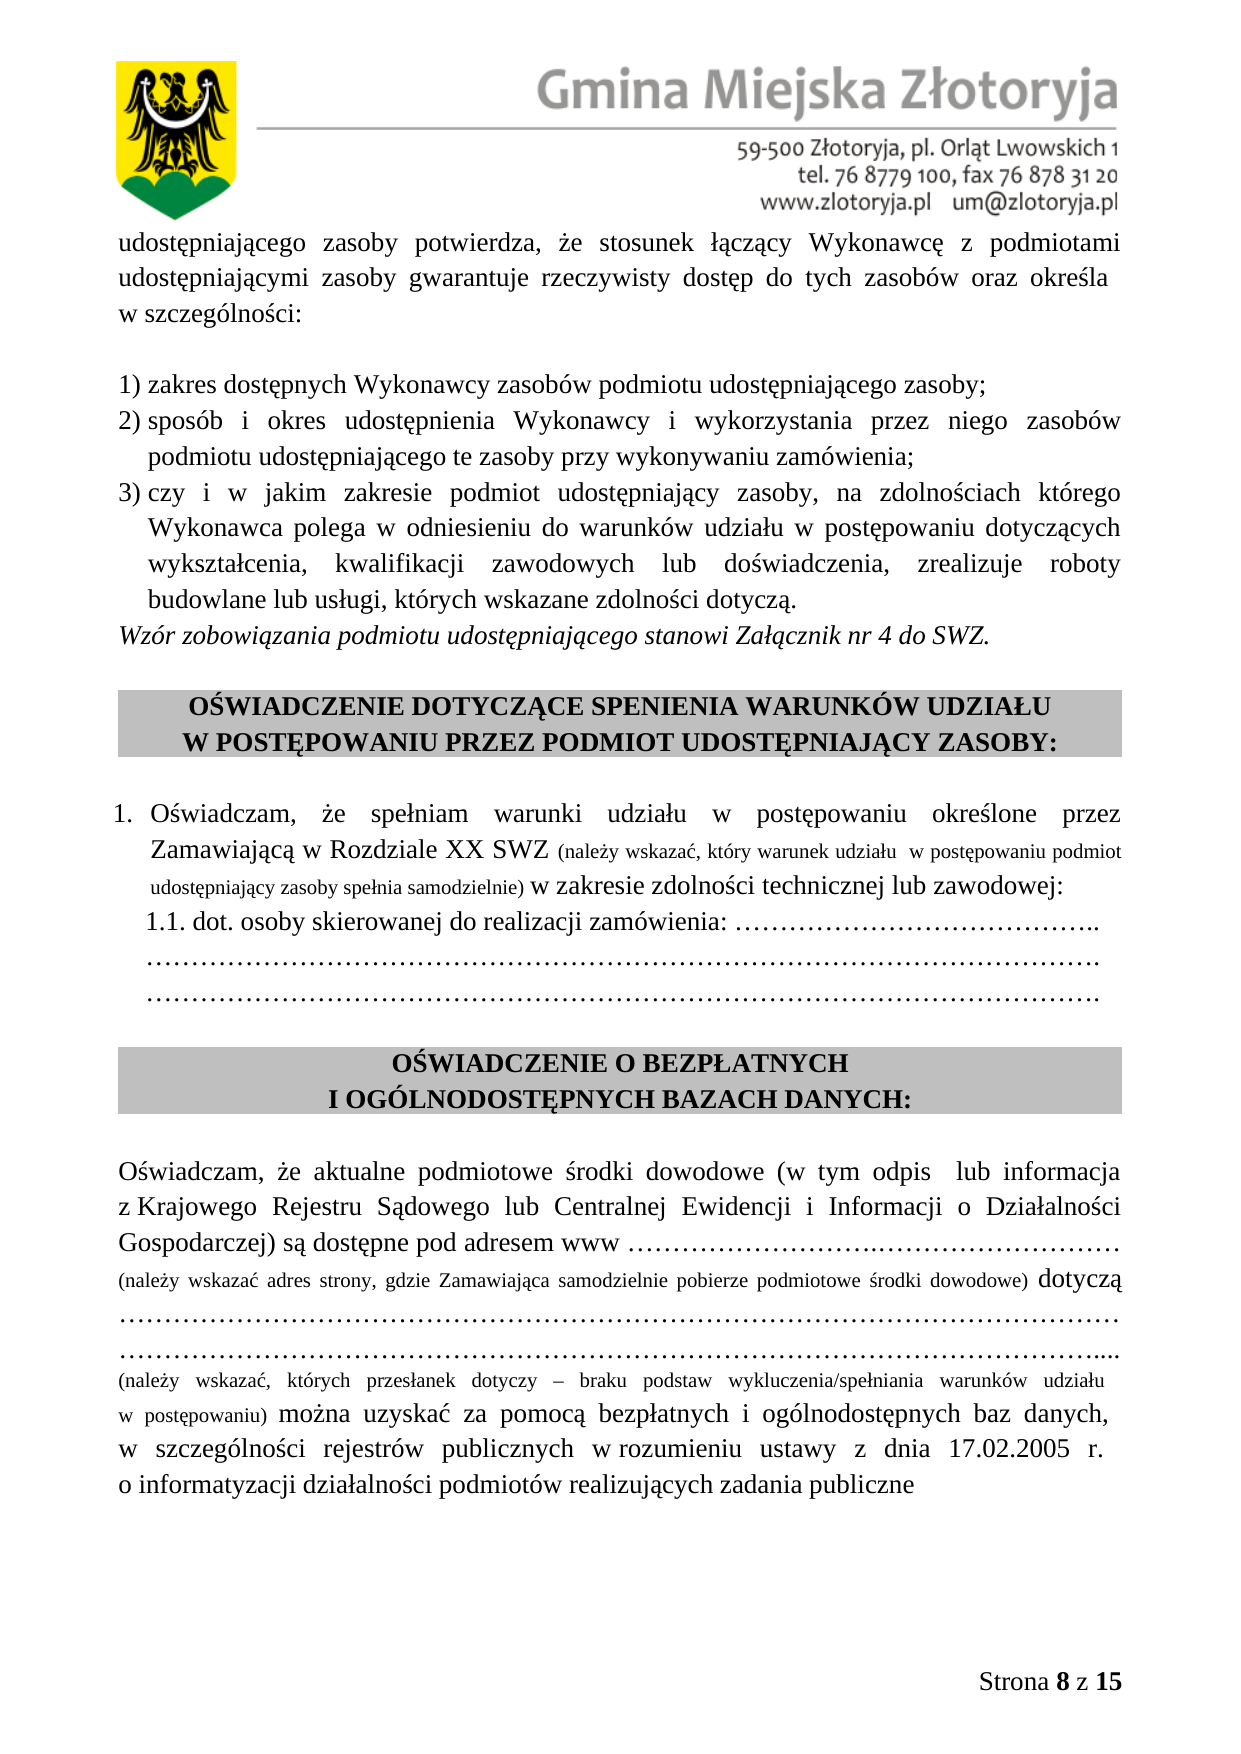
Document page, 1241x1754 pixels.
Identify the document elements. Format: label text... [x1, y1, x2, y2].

list zakres dostępnych Wykonawcy zasobów podmiotu udostępniającego zasoby; [118, 369, 1122, 400]
list czy i w jakim zakresie podmiot udostępniający zasoby, na zdolnościach którego Wykonawca polega w odniesieniu do warunków udziału w postępowaniu dotyczących wykształcenia, kwalifikacji zawodowych lub doświadczenia, zrealizuje roboty budowlane lub usługi, których wskazane zdolności dotyczą. [118, 476, 1122, 614]
list sposób i okres udostępnienia Wykonawcy i wykorzystania przez niego zasobów podmiotu udostępniającego te zasoby przy wykonywaniu zamówienia; [118, 404, 1122, 471]
text 1.1. dot. osoby skierowanej do realizacji zamówienia: ………………………………….. [118, 904, 1122, 936]
text I OGÓLNODOSTĘPNYCH BAZACH DANYCH: [118, 1083, 1122, 1114]
text ……………………………………………………………………………………………. [118, 940, 1122, 971]
text Oświadczam, że aktualne podmiotowe środki dowodowe (w tym odpis lub informacja z Krajowego Rejestru Sądowego lub Centralnej Ewidencji i Informacji o Działalności Gospodarczej) są dostępne pod adresem www ……………………….……………………… (należy wskazać adres strony, gdzie Zamawiająca samodzielnie pobierze podmiotowe środki dowodowe) dotyczą ………………………………………………………………………………………………… [118, 1155, 1122, 1329]
list Oświadczam, że spełniam warunki udziału w postępowaniu określone przez Zamawiającą w Rozdziale XX SWZ (należy wskazać, który warunek udziału w postępowaniu podmiot udostępniający zasoby spełnia samodzielnie) w zakresie zdolności technicznej lub zawodowej: [113, 797, 1122, 900]
text OŚWIADCZENIE O BEZPŁATNYCH [118, 1047, 1122, 1079]
text W POSTĘPOWANIU PRZEZ PODMIOT UDOSTĘPNIAJĄCY ZASOBY: [118, 726, 1122, 757]
text Wzór zobowiązania podmiotu udostępniającego stanowi Załącznik nr 4 do SWZ. [118, 619, 1122, 650]
text ……………………………………………………………………………………………….... (należy wskazać, których przesłanek dotyczy – braku podstaw wykluczenia/spełniania warunków udziału w postępowaniu) można uzyskać za pomocą bezpłatnych i ogólnodostępnych baz danych, w szczególności rejestrów publicznych w rozumieniu ustawy z dnia 17.02.2005 r. o informatyzacji działalności podmiotów realizujących zadania publiczne [118, 1333, 1122, 1499]
text OŚWIADCZENIE DOTYCZĄCE SPENIENIA WARUNKÓW UDZIAŁU [118, 690, 1122, 721]
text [118, 148, 1122, 328]
text ……………………………………………………………………………………………. [118, 976, 1122, 1007]
picture [115, 61, 1118, 222]
